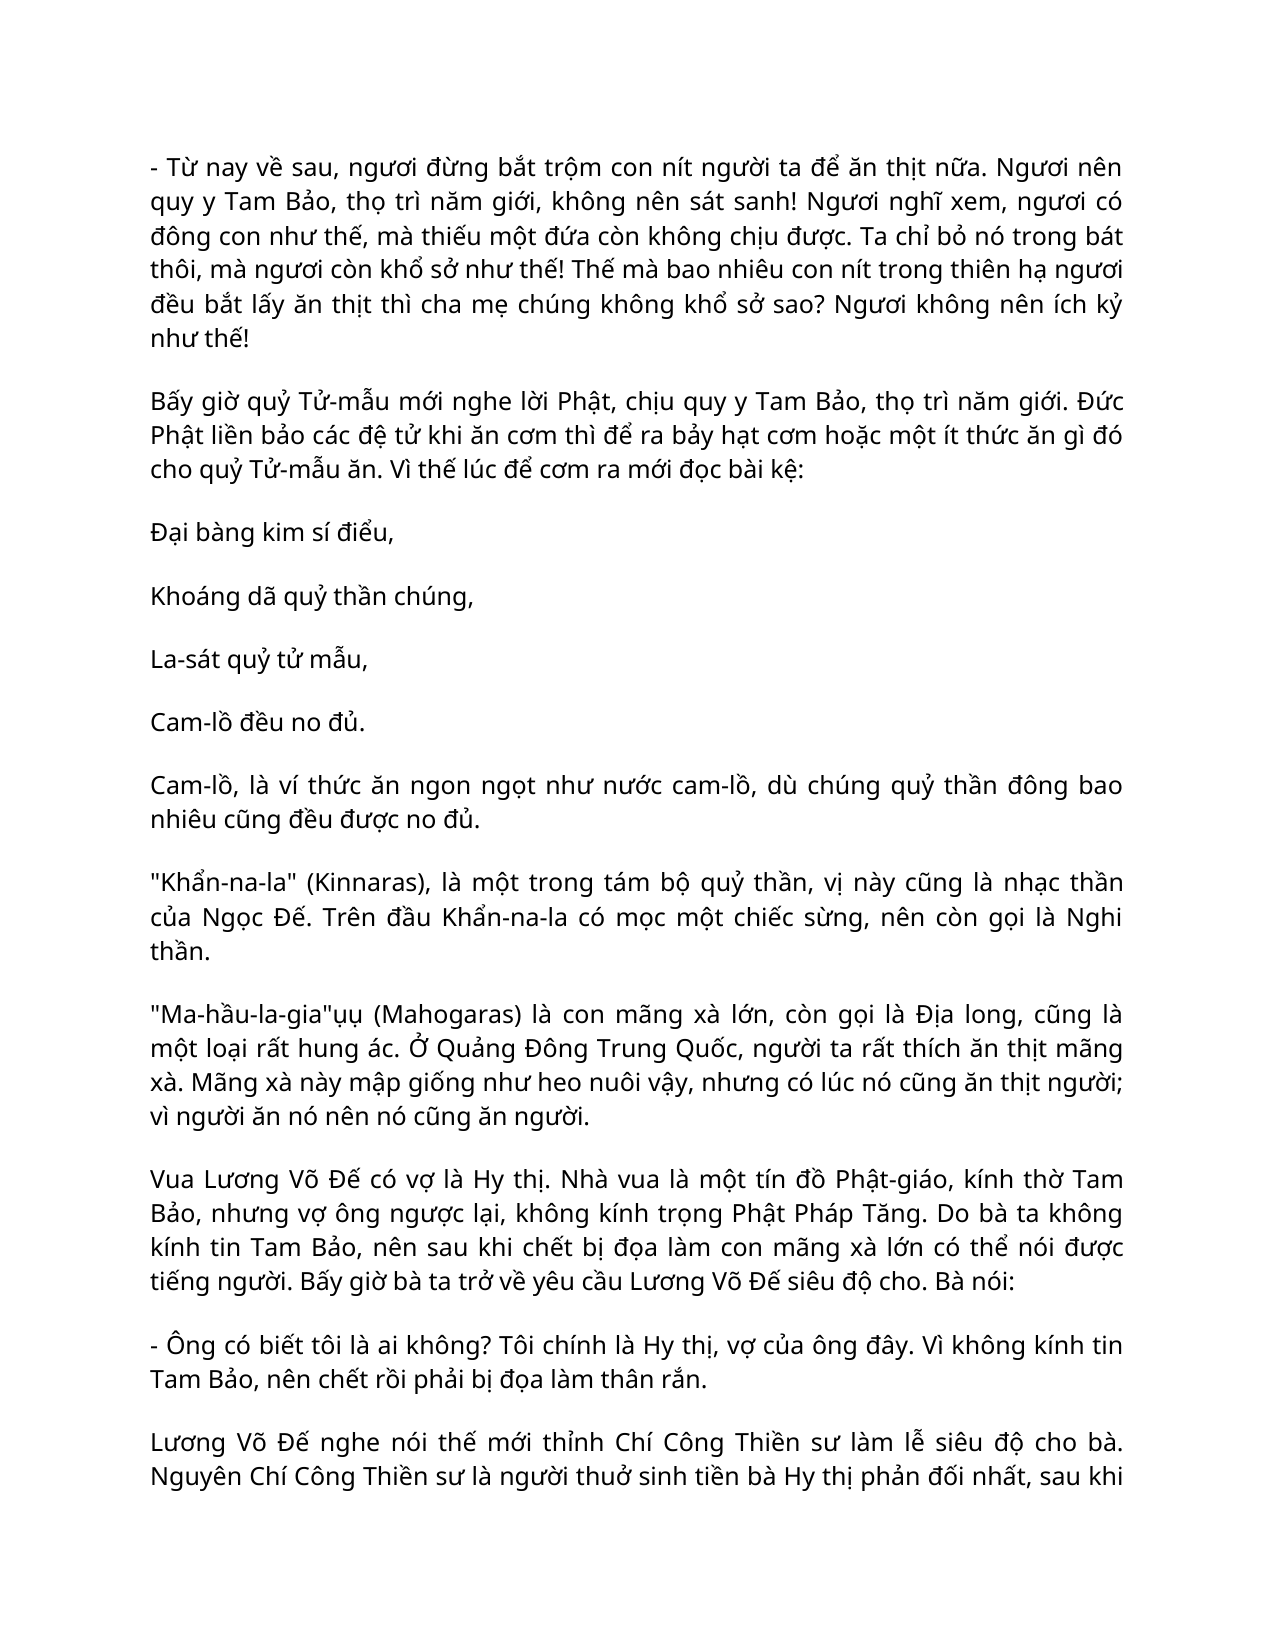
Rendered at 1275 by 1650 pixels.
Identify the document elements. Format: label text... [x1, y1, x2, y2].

text Khoáng dã quỷ thần chúng, [150, 578, 1125, 612]
text La-sát quỷ tử mẫu, [150, 641, 1125, 675]
text Cam-lồ đều no đủ. [150, 704, 1125, 739]
text "Khẩn-na-la" (Kinnaras), là một trong tám bộ quỷ thần, vị này cũng là nhạc thần của Ngọc Ðế. Trên đầu Khẩn-na-la có mọc một chiếc sừng, nên còn gọi là Nghi thần. [150, 865, 1125, 967]
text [150, 1424, 1125, 1493]
text - Ông có biết tôi là ai không? Tôi chính là Hy thị, vợ của ông đây. Vì không kính tin Tam Bảo, nên chết rồi phải bị đọa làm thân rắn. [150, 1327, 1125, 1395]
text Vua Lương Võ Ðế có vợ là Hy thị. Nhà vua là một tín đồ Phật-giáo, kính thờ Tam Bảo, nhưng vợ ông ngược lại, không kính trọng Phật Pháp Tăng. Do bà ta không kính tin Tam Bảo, nên sau khi chết bị đọa làm con mãng xà lớn có thể nói được tiếng người. Bấy giờ bà ta trở về yêu cầu Lương Võ Ðế siêu độ cho. Bà nói: [150, 1162, 1125, 1298]
text - Từ nay về sau, ngươi đừng bắt trộm con nít người ta để ăn thịt nữa. Ngươi nên quy y Tam Bảo, thọ trì năm giới, không nên sát sanh! Ngươi nghĩ xem, ngươi có đông con như thế, mà thiếu một đứa còn không chịu được. Ta chỉ bỏ nó trong bát thôi, mà ngươi còn khổ sở như thế! Thế mà bao nhiêu con nít trong thiên hạ ngươi đều bắt lấy ăn thịt thì cha mẹ chúng không khổ sở sao? Ngươi không nên ích kỷ như thế! [150, 150, 1125, 354]
text Cam-lồ, là ví thức ăn ngon ngọt như nước cam-lồ, dù chúng quỷ thần đông bao nhiêu cũng đều được no đủ. [150, 768, 1125, 836]
text "Ma-hầu-la-gia"ụụ (Mahogaras) là con mãng xà lớn, còn gọi là Ðịa long, cũng là một loại rất hung ác. Ở Quảng Ðông Trung Quốc, người ta rất thích ăn thịt mãng xà. Mãng xà này mập giống như heo nuôi vậy, nhưng có lúc nó cũng ăn thịt người; vì người ăn nó nên nó cũng ăn người. [150, 996, 1125, 1133]
text Ðại bàng kim sí điểu, [150, 515, 1125, 549]
text Bấy giờ quỷ Tử-mẫu mới nghe lời Phật, chịu quy y Tam Bảo, thọ trì năm giới. Ðức Phật liền bảo các đệ tử khi ăn cơm thì để ra bảy hạt cơm hoặc một ít thức ăn gì đó cho quỷ Tử-mẫu ăn. Vì thế lúc để cơm ra mới đọc bài kệ: [150, 383, 1125, 486]
